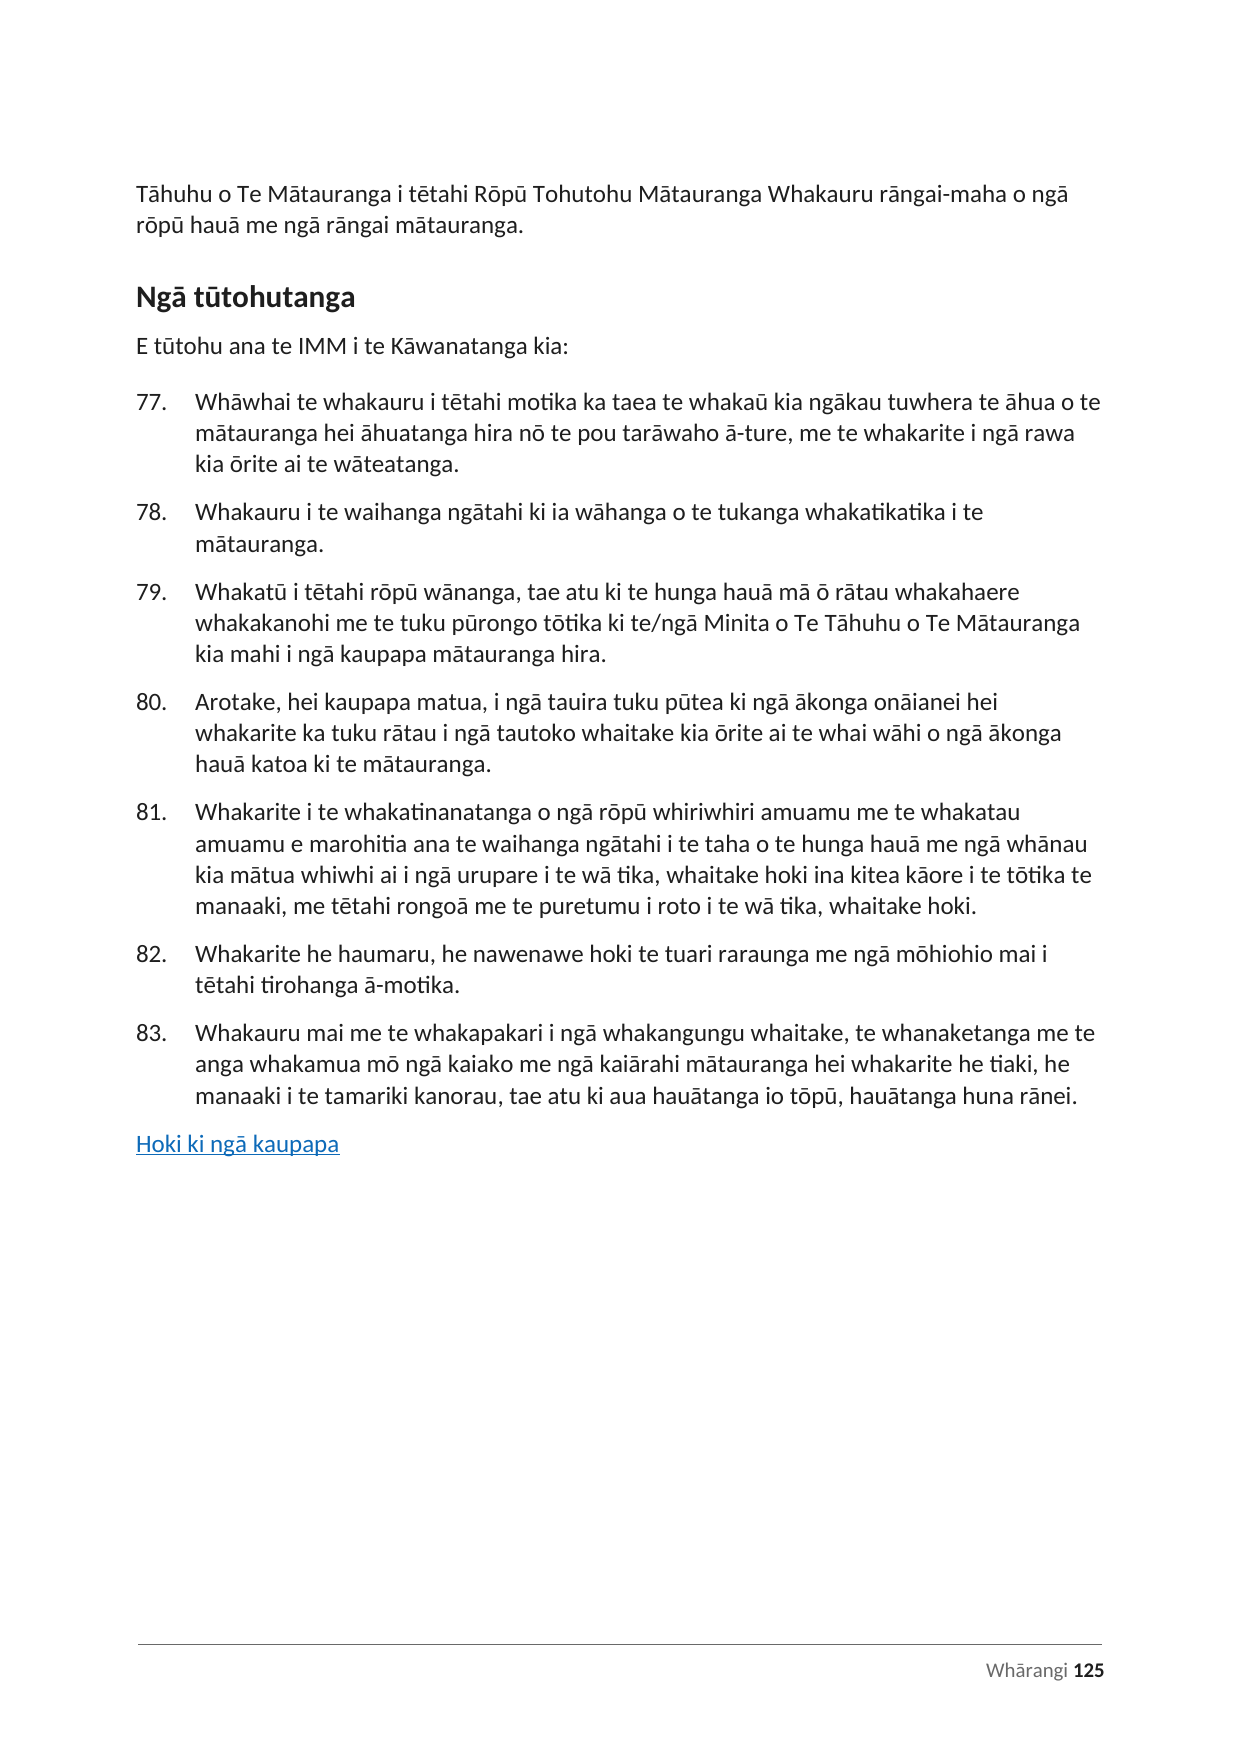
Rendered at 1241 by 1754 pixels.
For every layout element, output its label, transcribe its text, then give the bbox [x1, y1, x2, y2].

list E tūtohu ana te IMM i te Kāwanatanga kia: [136, 330, 1104, 360]
list Whakauru mai me te whakapakari i ngā whakangungu whaitake, te whanaketanga me te anga whakamua mō ngā kaiako me ngā kaiārahi mātauranga hei whakarite he tiaki, he manaaki i te tamariki kanorau, tae atu ki aua hauātanga io tōpū, hauātanga huna rānei. [136, 1017, 1104, 1110]
list Whakarite i te whakatinanatanga o ngā rōpū whiriwhiri amuamu me te whakatau amuamu e marohitia ana te waihanga ngātahi i te taha o te hunga hauā me ngā whānau kia mātua whiwhi ai i ngā urupare i te wā tika, whaitake hoki ina kitea kāore i te tōtika te manaaki, me tētahi rongoā me te puretumu i roto i te wā tika, whaitake hoki. [136, 796, 1104, 921]
list Whakauru i te waihanga ngātahi ki ia wāhanga o te tukanga whakatikatika i te mātauranga. [136, 496, 1104, 558]
list Whāwhai te whakauru i tētahi motika ka taea te whakaū kia ngākau tuwhera te āhua o te mātauranga hei āhuatanga hira nō te pou tarāwaho ā-ture, me te whakarite i ngā rawa kia ōrite ai te wāteatanga. [136, 385, 1104, 479]
list Whakatū i tētahi rōpū wānanga, tae atu ki te hunga hauā mā ō rātau whakahaere whakakanohi me te tuku pūrongo tōtika ki te/ngā Minita o Te Tāhuhu o Te Mātauranga kia mahi i ngā kaupapa mātauranga hira. [136, 575, 1104, 669]
text Hoki ki ngā kaupapa [136, 1127, 1104, 1158]
list Whakarite he haumaru, he nawenawe hoki te tuari raraunga me ngā mōhiohio mai i tētahi tirohanga ā-motika. [136, 937, 1104, 1000]
list Arotake, hei kaupapa matua, i ngā tauira tuku pūtea ki ngā ākonga onāianei hei whakarite ka tuku rātau i ngā tautoko whaitake kia ōrite ai te whai wāhi o ngā ākonga hauā katoa ki te mātauranga. [136, 685, 1104, 779]
subtitle Ngā tūtohutanga [136, 277, 1104, 315]
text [136, 177, 1104, 240]
